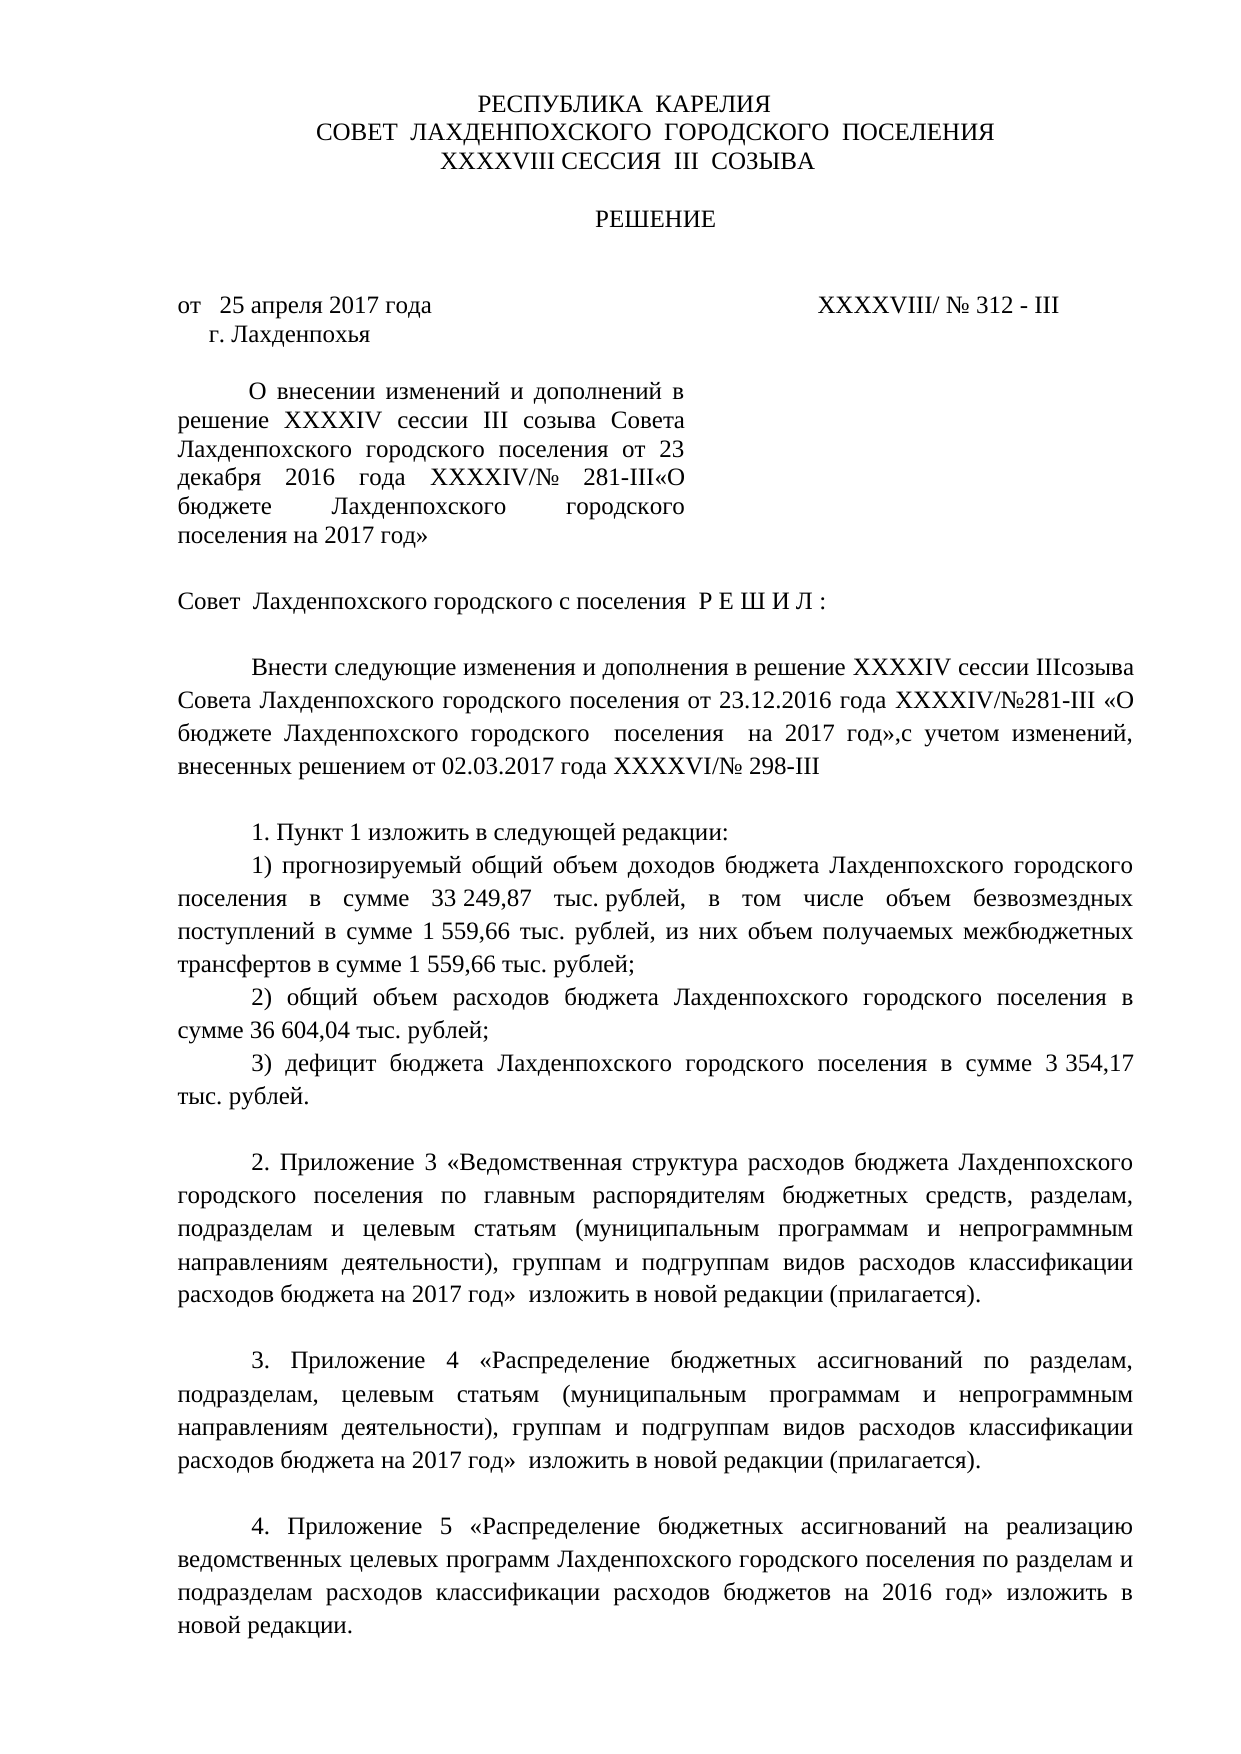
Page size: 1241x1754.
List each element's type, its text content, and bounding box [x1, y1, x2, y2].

text 3) дефицит бюджета Лахденпохского городского поселения в сумме 3 354,17 тыс. рублей. [177, 1048, 1134, 1110]
text 2. Приложение 3 «Ведомственная структура расходов бюджета Лахденпохского городского поселения по главным распорядителям бюджетных средств, разделам, подразделам и целевым статьям (муниципальным программам и непрограммным направлениям деятельности), группам и подгруппам видов расходов классификации расходов бюджета на 2017 год» изложить в новой редакции (прилагается). [177, 1147, 1134, 1308]
text 1) прогнозируемый общий объем доходов бюджета Лахденпохского городского поселения в сумме 33 249,87 тыс. рублей, в том числе объем безвозмездных поступлений в сумме 1 559,66 тыс. рублей, из них объем получаемых межбюджетных трансфертов в сумме 1 559,66 тыс. рублей; [177, 850, 1134, 978]
text 1. Пункт 1 изложить в следующей редакции: [177, 817, 1134, 846]
text 4. Приложение 5 «Распределение бюджетных ассигнований на реализацию ведомственных целевых программ Лахденпохского городского поселения по разделам и подразделам расходов классификации расходов бюджетов на 2016 год» изложить в новой редакции. [177, 1511, 1134, 1638]
table_header О внесении изменений и дополнений в решение XХXXIV сессии III созыва Совета Лахденпохского городского поселения от 23 декабря 2016 года XХXXIV/№ 281-III«О бюджете Лахденпохского городского поселения на 2017 год» [166, 376, 696, 557]
text 2) общий объем расходов бюджета Лахденпохского городского поселения в сумме 36 604,04 тыс. рублей; [177, 982, 1134, 1044]
text Внести следующие изменения и дополнения в решение XХXXIV сессии IIIсозыва Совета Лахденпохского городского поселения от 23.12.2016 года XХXXIV/№281-III «О бюджете Лахденпохского городского поселения на 2017 год»,с учетом изменений, внесенных решением от 02.03.2017 года XXXXVI/№ 298-III [177, 652, 1134, 780]
subtitle от 25 апреля 2017 года XXXXVIII/ № 312 - III [177, 290, 1134, 319]
text РЕШЕНИЕ [177, 204, 1134, 232]
text Совет Лахденпохского городского с поселения Р Е Ш И Л : [177, 586, 1134, 615]
text XXXXVIII СЕССИЯ III СОЗЫВА [177, 146, 1134, 175]
text г. Лахденпохья [177, 319, 1134, 347]
text СОВЕТ ЛАХДЕНПОХСКОГО ГОРОДСКОГО ПОСЕЛЕНИЯ [177, 117, 1134, 146]
text РЕСПУБЛИКА КАРЕЛИЯ [177, 89, 1134, 117]
text 3. Приложение 4 «Распределение бюджетных ассигнований по разделам, подразделам, целевым статьям (муниципальным программам и непрограммным направлениям деятельности), группам и подгруппам видов расходов классификации расходов бюджета на 2017 год» изложить в новой редакции (прилагается). [177, 1346, 1134, 1473]
